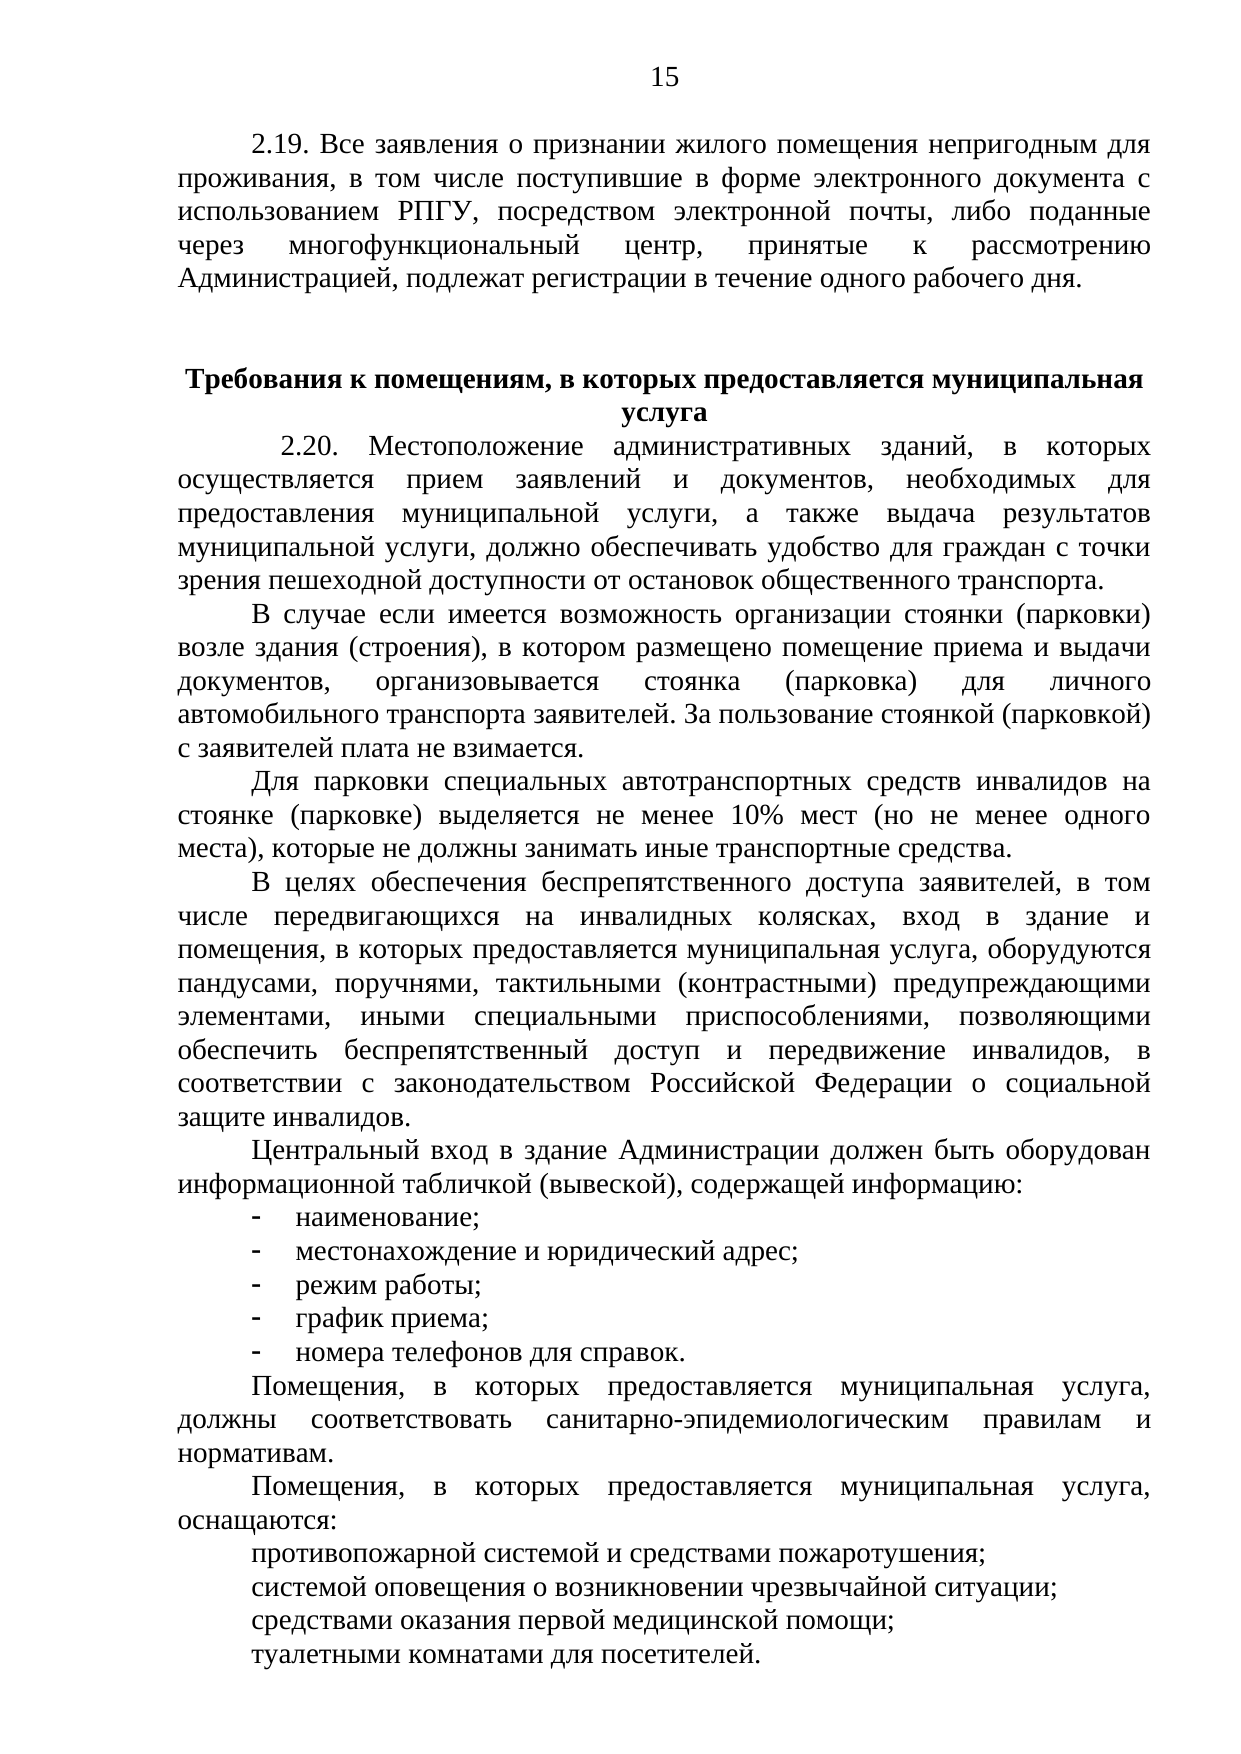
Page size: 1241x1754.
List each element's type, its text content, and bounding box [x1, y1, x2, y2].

text противопожарной системой и средствами пожаротушения; [177, 1535, 1152, 1569]
list местонахождение и юридический адрес; [177, 1233, 1152, 1267]
text туалетными комнатами для посетителей. [177, 1636, 1152, 1669]
list номера телефонов для справок. [177, 1334, 1152, 1368]
text Для парковки специальных автотранспортных средств инвалидов на стоянке (парковке) выделяется не менее 10% мест (но не менее одного места), которые не должны занимать иные транспортные средства. [177, 763, 1152, 864]
text В целях обеспечения беспрепятственного доступа заявителей, в том числе передвигающихся на инвалидных колясках, вход в здание и помещения, в которых предоставляется муниципальная услуга, оборудуются пандусами, поручнями, тактильными (контрастными) предупреждающими элементами, иными специальными приспособлениями, позволяющими обеспечить беспрепятственный доступ и передвижение инвалидов, в соответствии с законодательством Российской Федерации о социальной защите инвалидов. [177, 864, 1152, 1132]
list режим работы; [177, 1267, 1152, 1300]
text системой оповещения о возникновении чрезвычайной ситуации; [177, 1569, 1152, 1602]
text 2.19. Все заявления о признании жилого помещения непригодным для проживания, в том числе поступившие в форме электронного документа с использованием РПГУ, посредством электронной почты, либо поданные через многофункциональный центр, принятые к рассмотрению Администрацией, подлежат регистрации в течение одного рабочего дня. [177, 126, 1152, 294]
text Помещения, в которых предоставляется муниципальная услуга, оснащаются: [177, 1468, 1152, 1535]
text средствами оказания первой медицинской помощи; [177, 1602, 1152, 1636]
list график приема; [177, 1300, 1152, 1334]
list наименование; [177, 1199, 1152, 1233]
text Помещения, в которых предоставляется муниципальная услуга, должны соответствовать санитарно-эпидемиологическим правилам и нормативам. [177, 1368, 1152, 1468]
text Требования к помещениям, в которых предоставляется муниципальная услуга [177, 361, 1152, 428]
text В случае если имеется возможность организации стоянки (парковки) возле здания (строения), в котором размещено помещение приема и выдачи документов, организовывается стоянка (парковка) для личного автомобильного транспорта заявителей. За пользование стоянкой (парковкой) с заявителей плата не взимается. [177, 596, 1152, 763]
text Центральный вход в здание Администрации должен быть оборудован информационной табличкой (вывеской), содержащей информацию: [177, 1132, 1152, 1199]
text 2.20. Местоположение административных зданий, в которых осуществляется прием заявлений и документов, необходимых для предоставления муниципальной услуги, а также выдача результатов муниципальной услуги, должно обеспечивать удобство для граждан с точки зрения пешеходной доступности от остановок общественного транспорта. [177, 428, 1152, 596]
